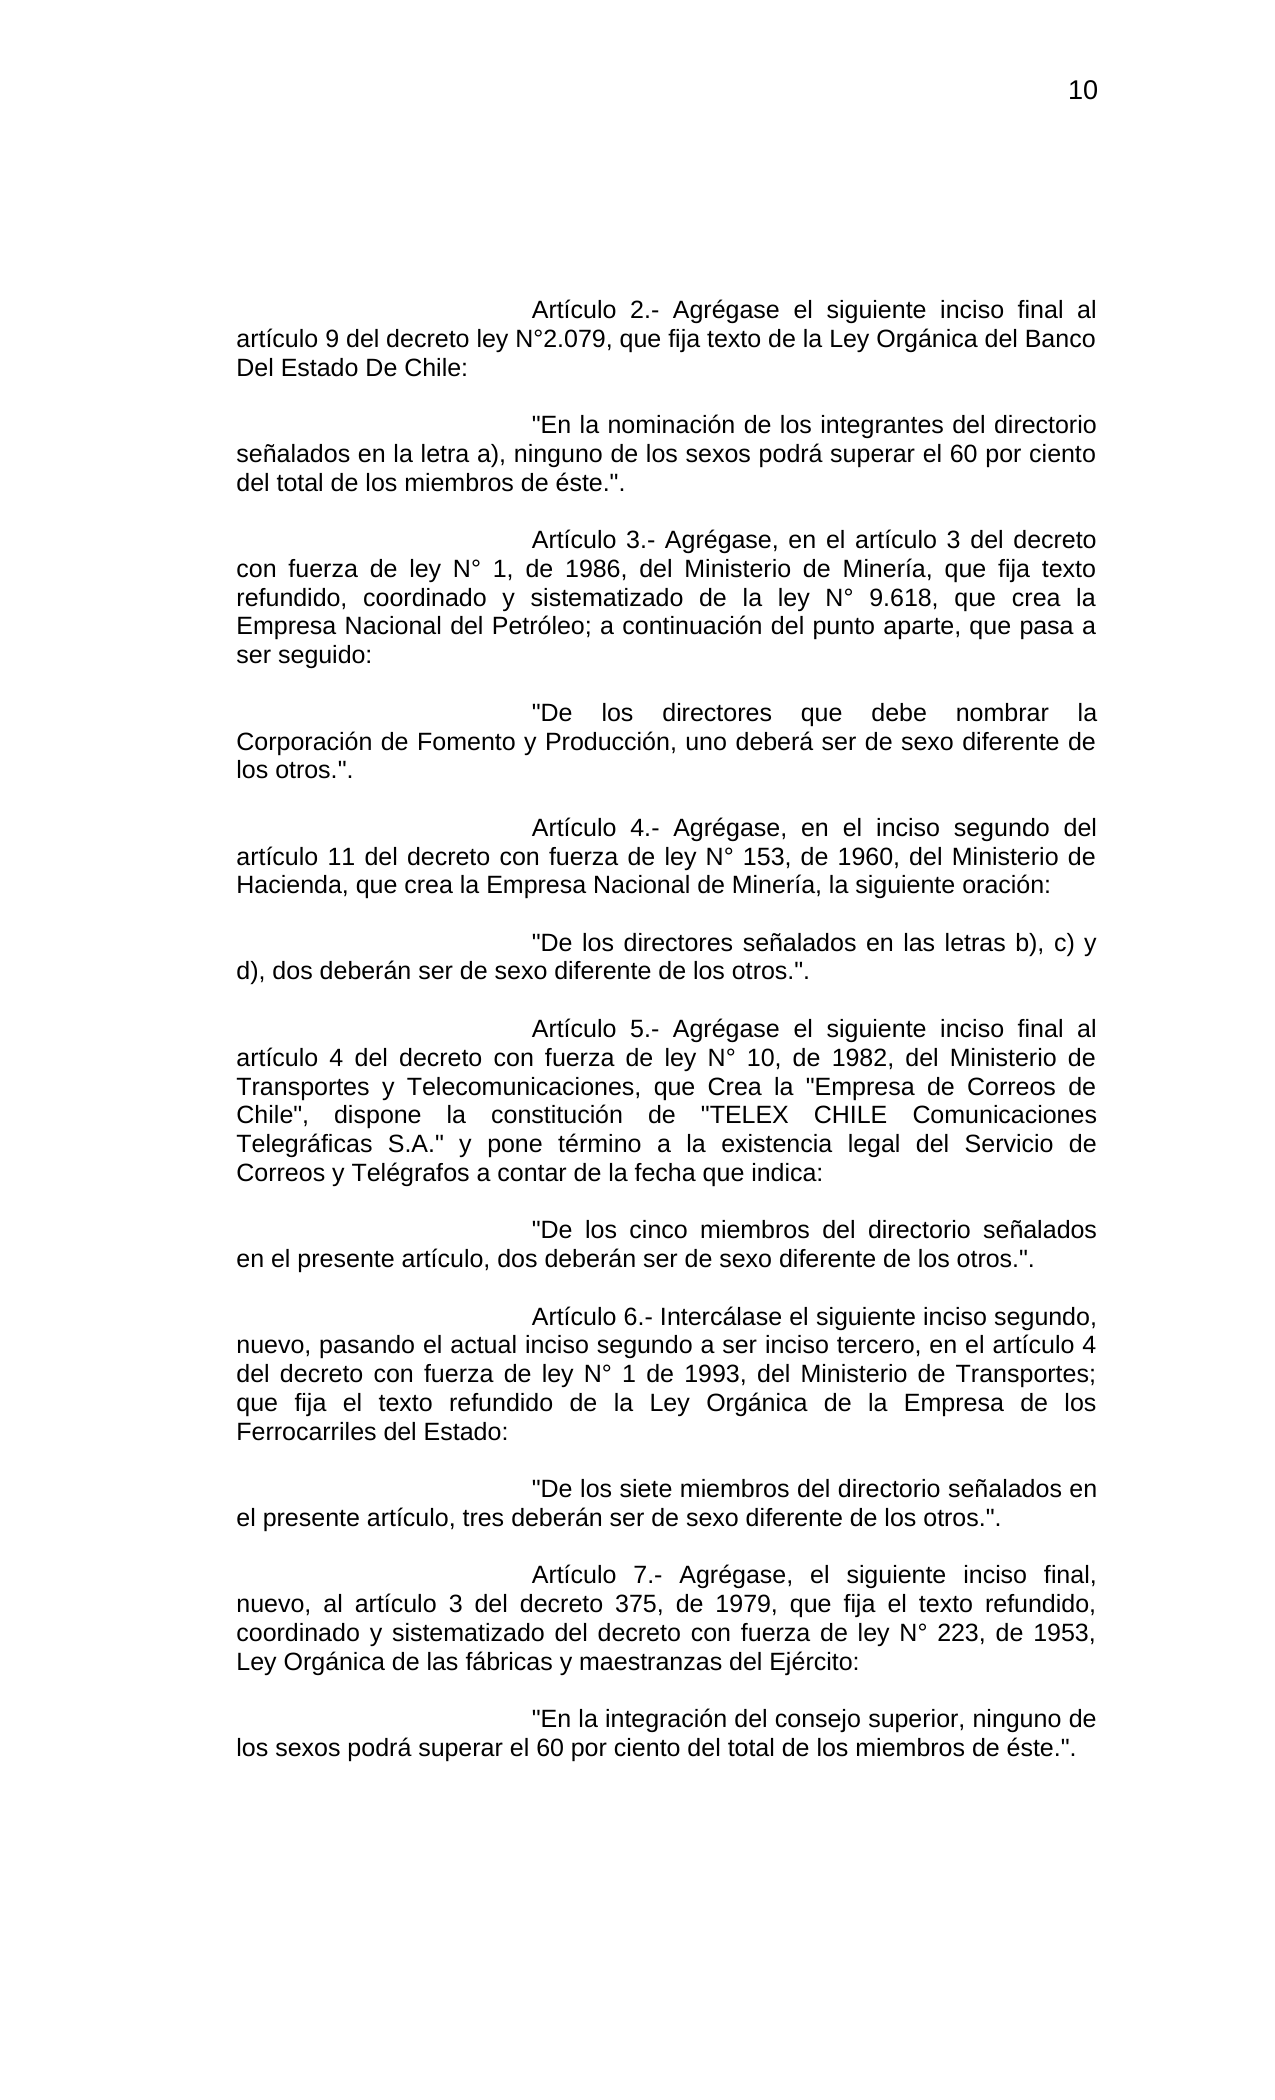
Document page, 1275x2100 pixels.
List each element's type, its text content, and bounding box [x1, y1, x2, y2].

text Artículo 7.- Agrégase, el siguiente inciso final, nuevo, al artículo 3 del decreto 375, de 1979, que fija el texto refundido, coordinado y sistematizado del decreto con fuerza de ley N° 223, de 1953, Ley Orgánica de las fábricas y maestranzas del Ejército: [236, 1560, 1098, 1675]
text Artículo 4.- Agrégase, en el inciso segundo del artículo 11 del decreto con fuerza de ley N° 153, de 1960, del Ministerio de Hacienda, que crea la Empresa Nacional de Minería, la siguiente oración: [236, 813, 1098, 899]
text "De los directores señalados en las letras b), c) y d), dos deberán ser de sexo diferente de los otros.". [236, 928, 1098, 985]
text "En la nominación de los integrantes del directorio señalados en la letra a), ninguno de los sexos podrá superar el 60 por ciento del total de los miembros de éste.". [236, 410, 1098, 497]
text "De los directores que debe nombrar la Corporación de Fomento y Producción, uno deberá ser de sexo diferente de los otros.". [236, 698, 1098, 784]
text Artículo 5.- Agrégase el siguiente inciso final al artículo 4 del decreto con fuerza de ley N° 10, de 1982, del Ministerio de Transportes y Telecomunicaciones, que Crea la "Empresa de Correos de Chile", dispone la constitución de "TELEX CHILE Comunicaciones Telegráficas S.A." y pone término a la existencia legal del Servicio de Correos y Telégrafos a contar de la fecha que indica: [236, 1014, 1098, 1187]
text Artículo 2.- Agrégase el siguiente inciso final al artículo 9 del decreto ley N°2.079, que fija texto de la Ley Orgánica del Banco Del Estado De Chile: [236, 295, 1098, 382]
text "De los siete miembros del directorio señalados en el presente artículo, tres deberán ser de sexo diferente de los otros.". [236, 1474, 1098, 1532]
text "En la integración del consejo superior, ninguno de los sexos podrá superar el 60 por ciento del total de los miembros de éste.". [236, 1704, 1098, 1762]
text Artículo 3.- Agrégase, en el artículo 3 del decreto con fuerza de ley N° 1, de 1986, del Ministerio de Minería, que fija texto refundido, coordinado y sistematizado de la ley N° 9.618, que crea la Empresa Nacional del Petróleo; a continuación del punto aparte, que pasa a ser seguido: [236, 525, 1098, 669]
text Artículo 6.- Intercálase el siguiente inciso segundo, nuevo, pasando el actual inciso segundo a ser inciso tercero, en el artículo 4 del decreto con fuerza de ley N° 1 de 1993, del Ministerio de Transportes; que fija el texto refundido de la Ley Orgánica de la Empresa de los Ferrocarriles del Estado: [236, 1302, 1098, 1445]
text "De los cinco miembros del directorio señalados en el presente artículo, dos deberán ser de sexo diferente de los otros.". [236, 1215, 1098, 1273]
